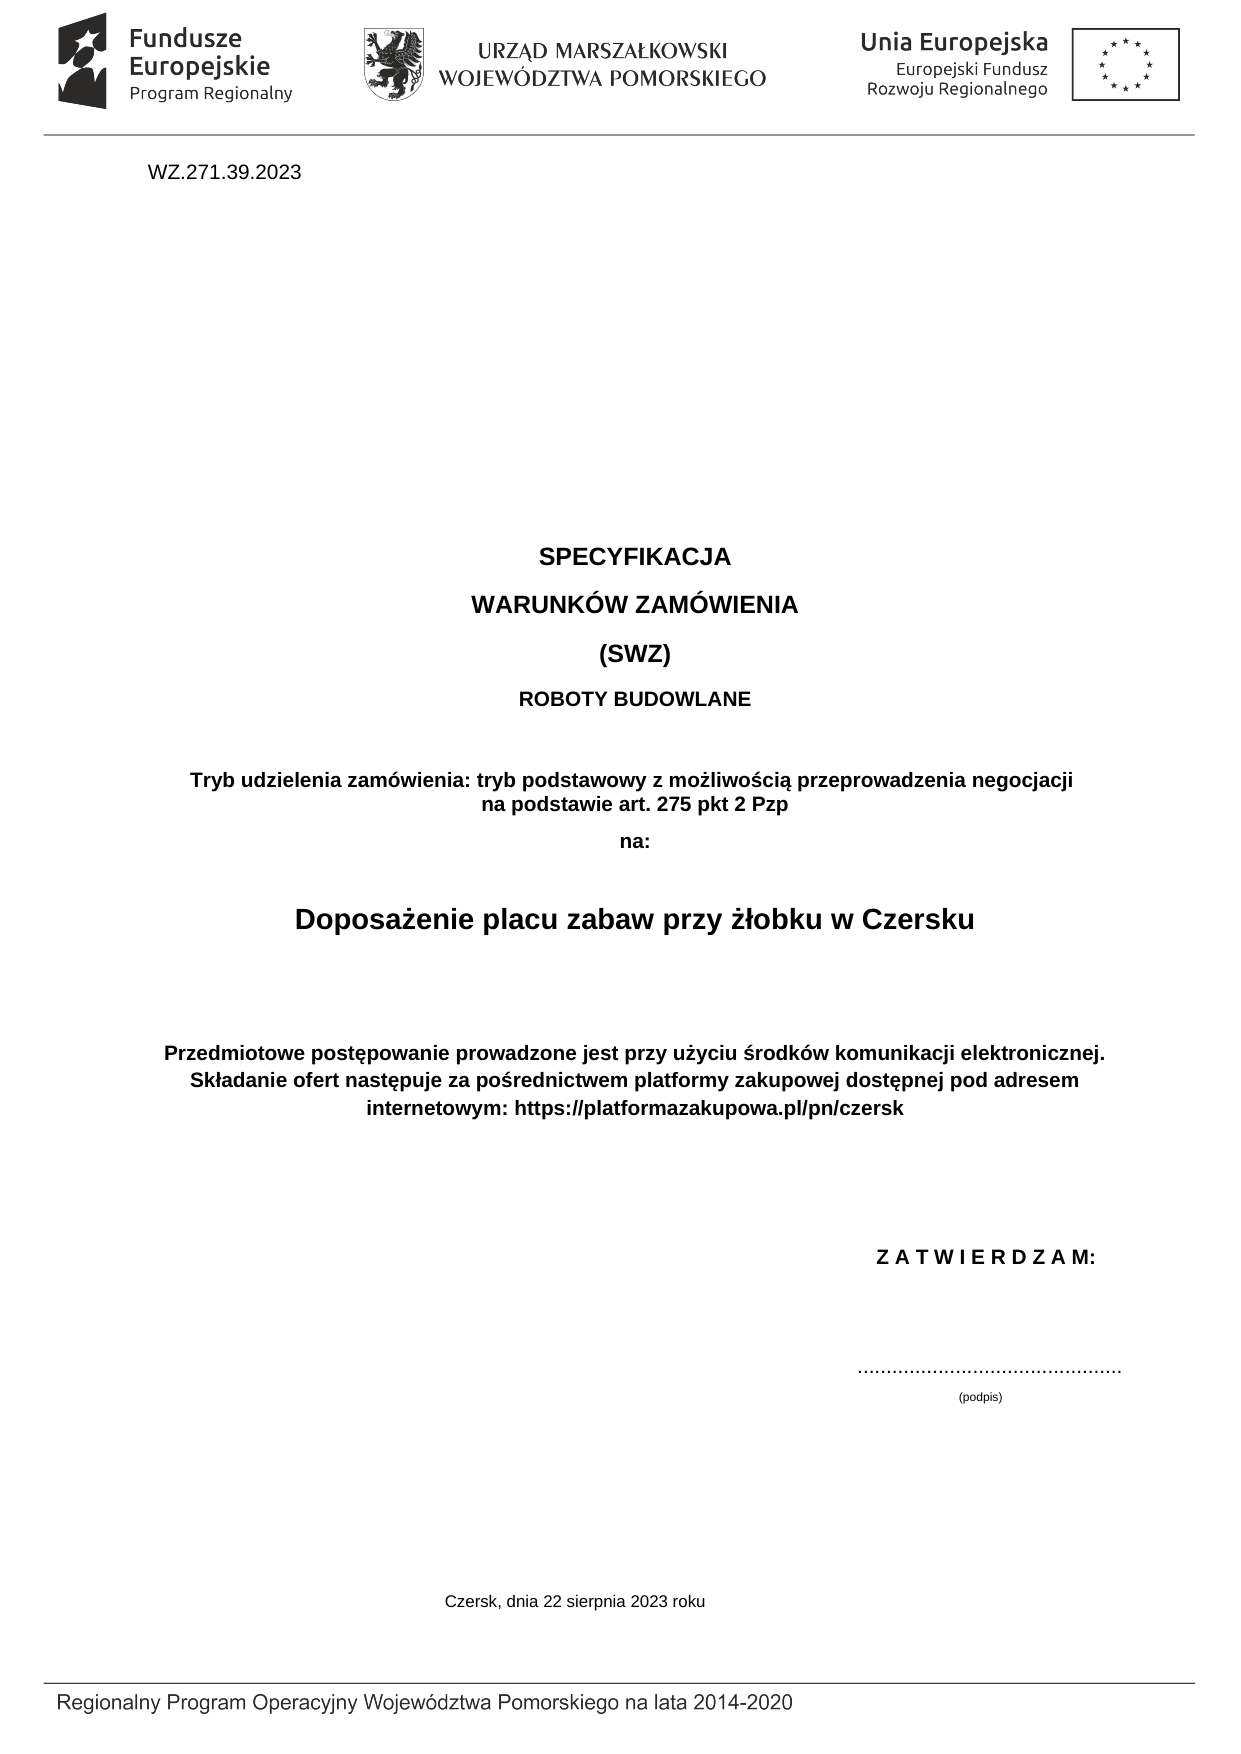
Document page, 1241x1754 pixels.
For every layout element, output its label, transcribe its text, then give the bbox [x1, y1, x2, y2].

text na: [148, 829, 1122, 853]
text Z A T W I E R D Z A M: [448, 1245, 1096, 1269]
picture [43, 1682, 1196, 1714]
text Przedmiotowe postępowanie prowadzone jest przy użyciu środków komunikacji elektronicznej. Składanie ofert następuje za pośrednictwem platformy zakupowej dostępnej pod adresem internetowym: https://platformazakupowa.pl/pn/czersk [148, 1040, 1122, 1119]
text (podpis) [448, 1391, 1002, 1414]
text (SWZ) [148, 638, 1122, 667]
text SPECYFIKACJA [148, 542, 1122, 570]
text .............................................. [448, 1354, 1133, 1378]
picture [43, 12, 1195, 136]
text ROBOTY BUDOWLANE [148, 687, 1122, 711]
text Doposażenie placu zabaw przy żłobku w Czersku [148, 869, 1122, 936]
text Tryb udzielenia zamówienia: tryb podstawowy z możliwością przeprowadzenia negocjacji na podstawie art. 275 pkt 2 Pzp [148, 768, 1122, 816]
text WZ.271.39.2023 [148, 160, 1122, 184]
text WARUNKÓW ZAMÓWIENIA [148, 590, 1122, 619]
text Czersk, dnia 22 sierpnia 2023 roku [148, 1592, 1002, 1626]
